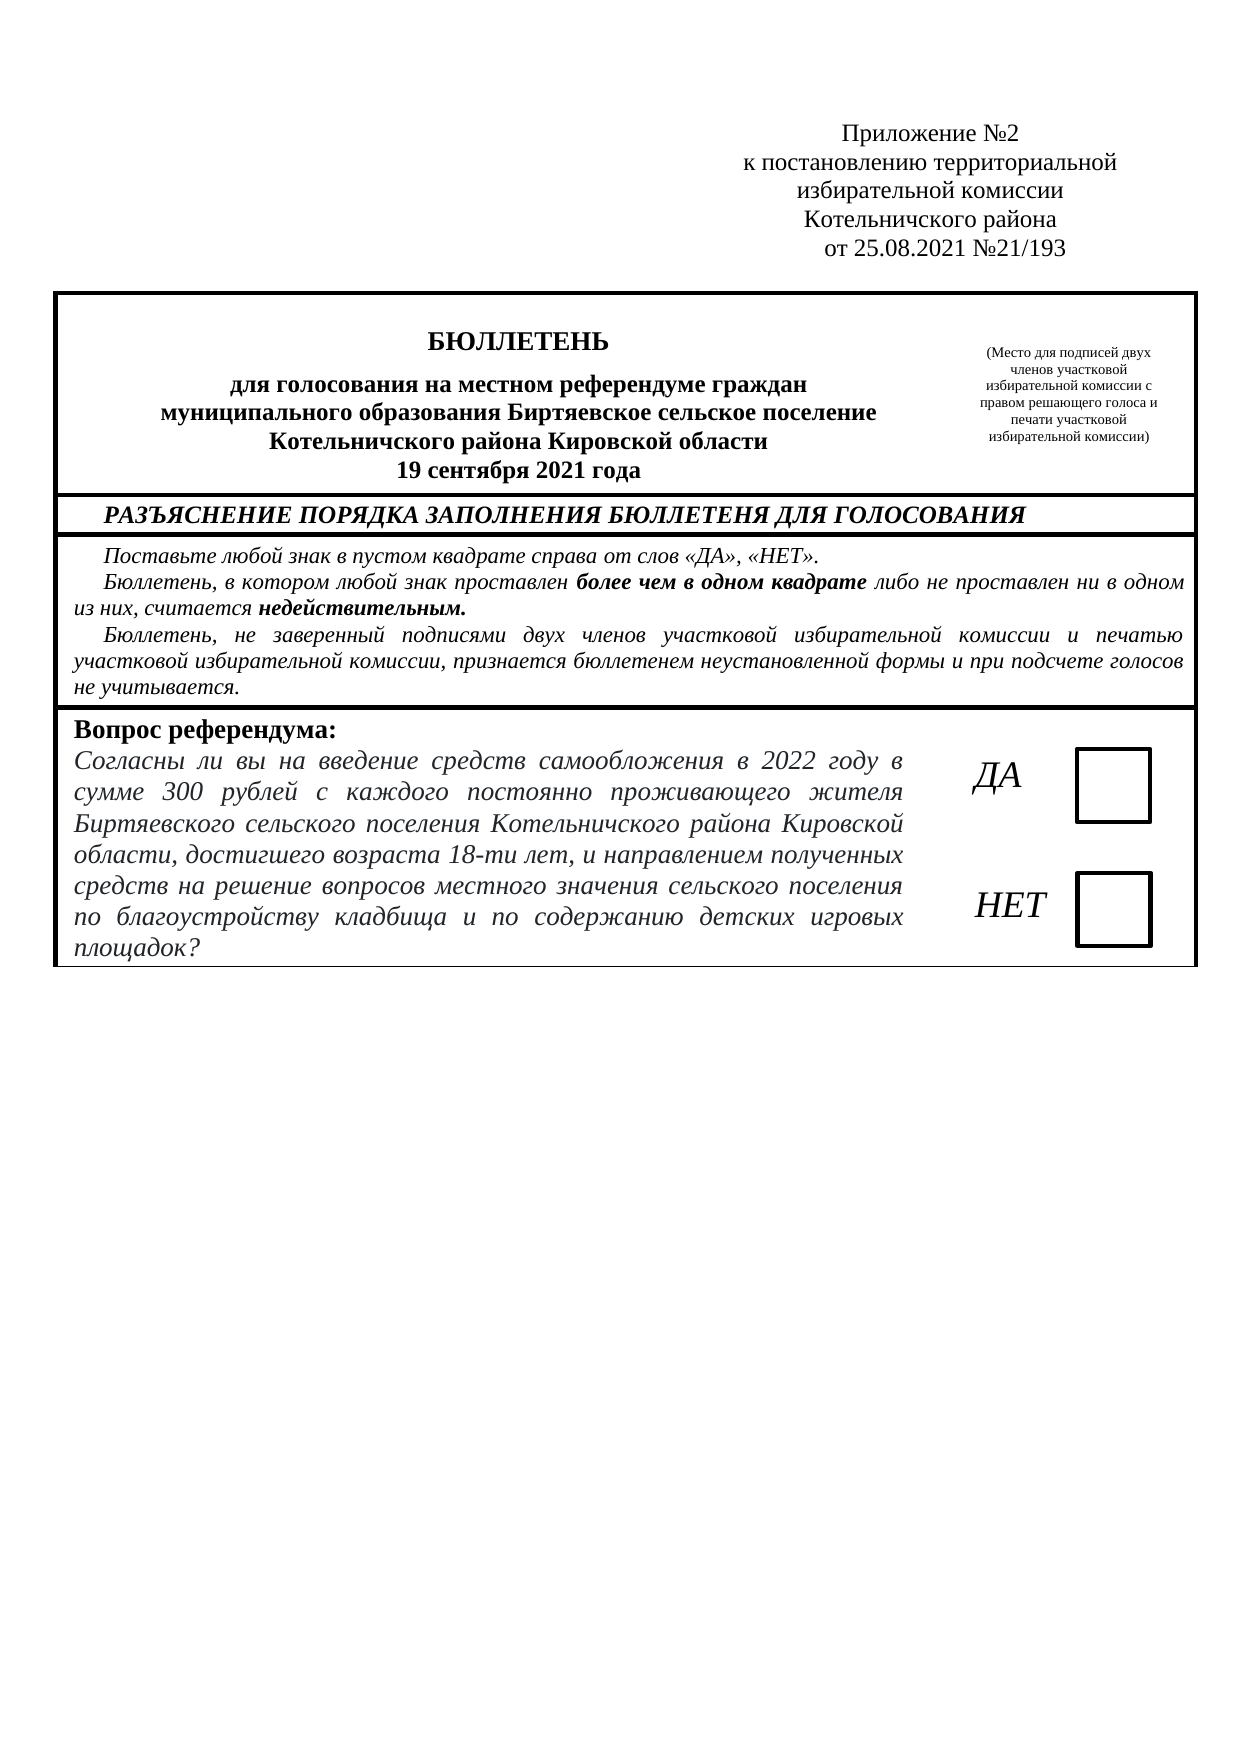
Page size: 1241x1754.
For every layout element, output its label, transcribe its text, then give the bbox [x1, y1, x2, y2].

table_cell РАЗЪЯСНЕНИЕ ПОРЯДКА ЗАПОЛНЕНИЯ БЮЛЛЕТЕНЯ ДЛЯ ГОЛОСОВАНИЯ [58, 497, 1194, 532]
text Приложение №2 [709, 118, 1152, 147]
text к постановлению территориальной избирательной комиссии Котельничского района [709, 147, 1152, 233]
table_cell Поставьте любой знак в пустом квадрате справа от слов «ДА», «НЕТ». Бюллетень, в котором любой знак проставлен более чем в одном квадрате либо не проставлен ни в одном из них, считается недействительным. Бюллетень, не заверенный подписями двух членов участковой избирательной комиссии и печатью участковой избирательной комиссии, признается бюллетенем неустановленной формы и при подсчете голосов не учитывается. [58, 537, 1194, 705]
table_cell Вопрос референдума: Согласны ли вы на введение средств самообложения в 2022 году в сумме 300 рублей с каждого постоянно проживающего жителя Биртяевского сельского поселения Котельничского района Кировской области, достигшего возраста 18-ти лет, и направлением полученных средств на решение вопросов местного значения сельского поселения по благоустройству кладбища и по содержанию детских игровых площадок? [58, 710, 916, 966]
table_cell ДА НЕТ [916, 710, 1194, 966]
text от 25.08.2021 №21/193 [738, 233, 1152, 262]
table_header (Место для подписей двух членов участковой избирательной комиссии с правом решающего голоса и печати участковой избирательной комиссии) [960, 295, 1194, 493]
table_header БЮЛЛЕТЕНЬ для голосования на местном референдуме граждан муниципального образования Биртяевское сельское поселение Котельничского района Кировской области 19 сентября 2021 года [58, 295, 960, 493]
